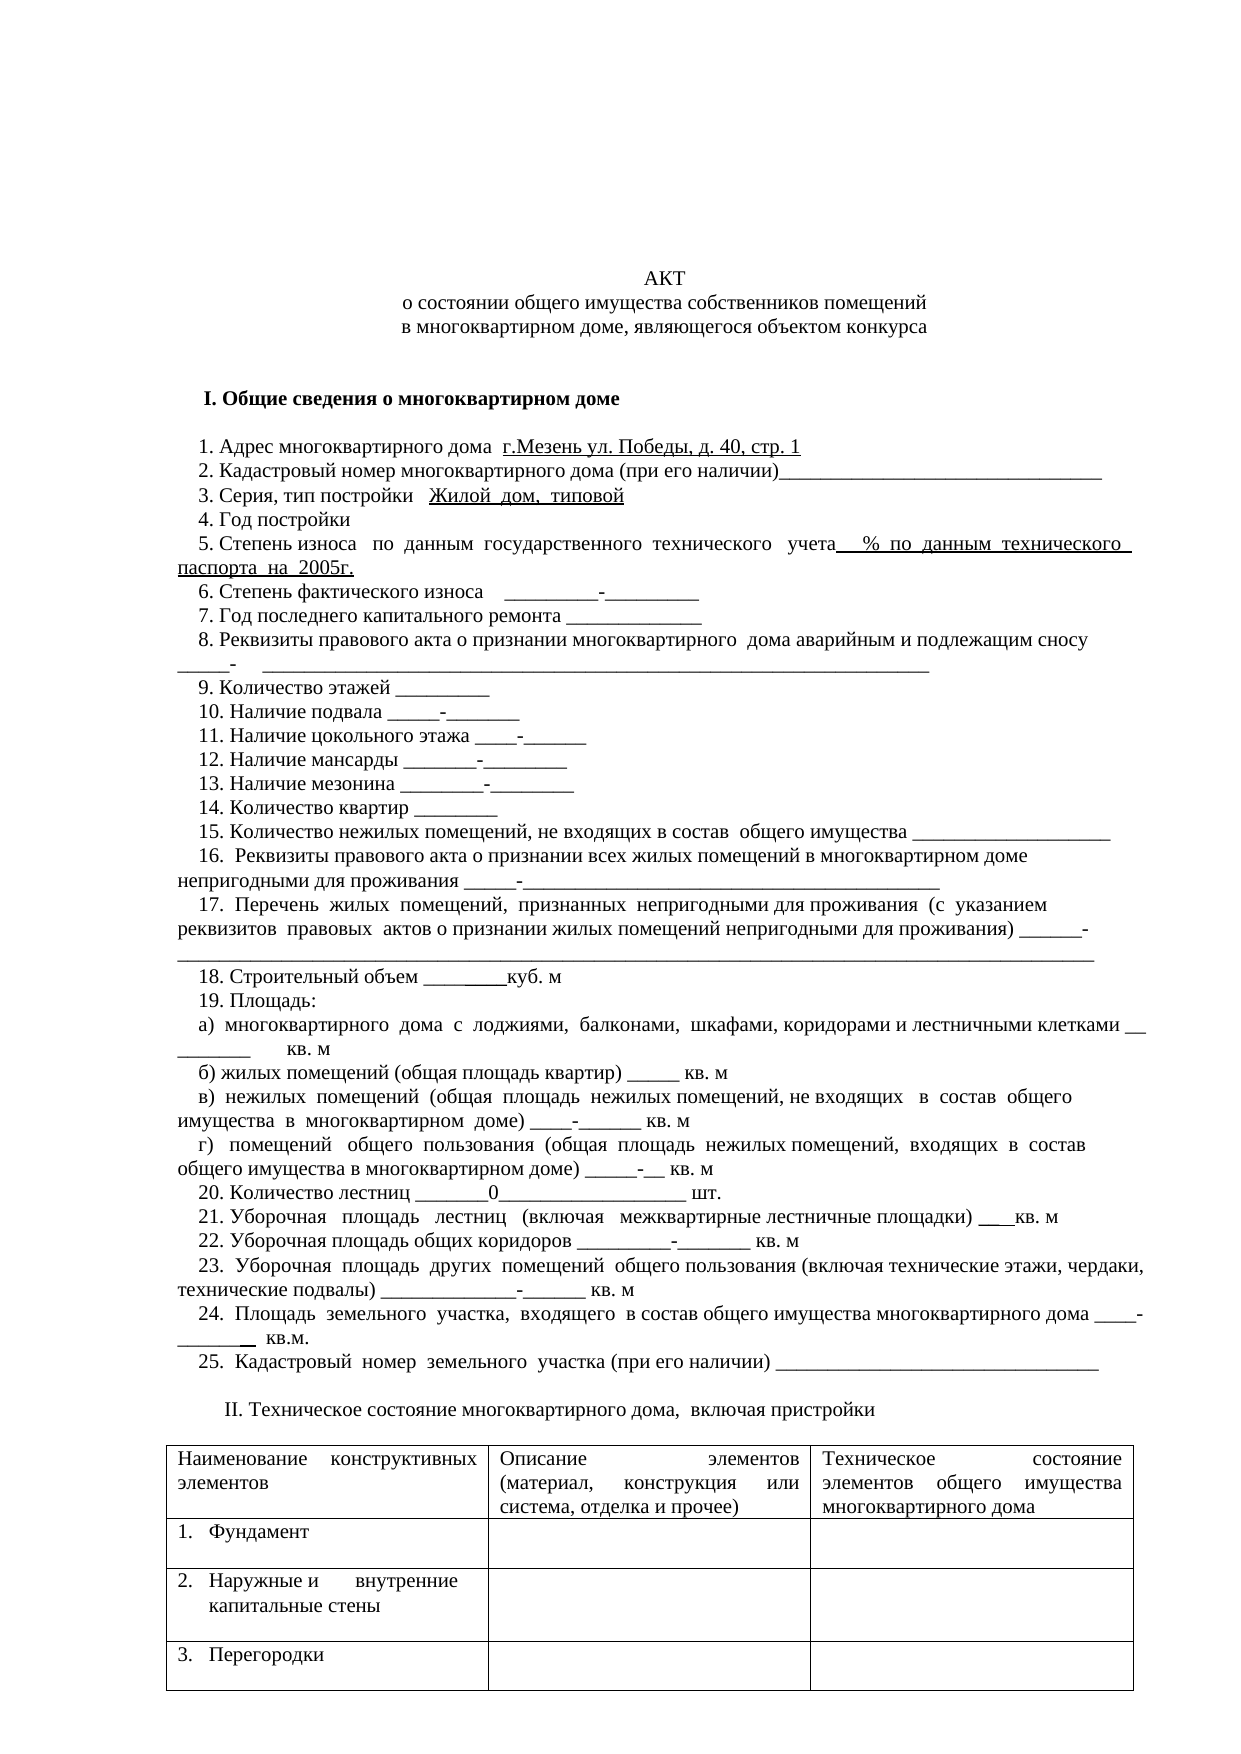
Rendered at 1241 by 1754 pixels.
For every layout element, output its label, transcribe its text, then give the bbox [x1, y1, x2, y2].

text 15. Количество нежилых помещений, не входящих в состав общего имущества ___________________ [177, 819, 1152, 843]
text 20. Количество лестниц _______0__________________ шт. [177, 1180, 1152, 1204]
text 9. Количество этажей _________ [177, 675, 1152, 699]
table_cell 1. Фундамент [167, 1519, 488, 1567]
text 8. Реквизиты правового акта о признании многоквартирного дома аварийным и подлежащим сносу _____- ________________________________________________________________ [177, 627, 1152, 675]
text АКТ [177, 266, 1152, 290]
text 10. Наличие подвала _____-_______ [177, 699, 1152, 723]
text б) жилых помещений (общая площадь квартир) _____ кв. м [177, 1060, 1152, 1084]
text г) помещений общего пользования (общая площадь нежилых помещений, входящих в состав общего имущества в многоквартирном доме) _____-__ кв. м [177, 1132, 1152, 1180]
text о состоянии общего имущества собственников помещений [177, 290, 1152, 314]
table_cell [489, 1642, 810, 1690]
table_cell 3. Перегородки [167, 1642, 488, 1690]
text в многоквартирном доме, являющегося объектом конкурса [177, 314, 1152, 338]
text 18. Строительный объем ________куб. м [177, 964, 1152, 988]
text в) нежилых помещений (общая площадь нежилых помещений, не входящих в состав общего имущества в многоквартирном доме) ____-______ кв. м [177, 1084, 1152, 1132]
text 14. Количество квартир ________ [177, 795, 1152, 819]
table_cell 2. Наружные и внутренние капитальные стены [167, 1569, 488, 1641]
text 25. Кадастровый номер земельного участка (при его наличии) _______________________________ [177, 1349, 1152, 1373]
text 13. Наличие мезонина ________-________ [177, 771, 1152, 795]
text 21. Уборочная площадь лестниц (включая межквартирные лестничные площадки) __ кв. м [177, 1204, 1152, 1228]
text 7. Год последнего капитального ремонта _____________ [177, 603, 1152, 627]
table_cell [811, 1569, 1133, 1641]
text 1. Адрес многоквартирного дома г.Мезень ул. Победы, д. 40, стр. 1 [177, 434, 1152, 458]
text 3. Серия, тип постройки Жилой дом, типовой [177, 482, 1152, 507]
text 17. Перечень жилых помещений, признанных непригодными для проживания (с указанием реквизитов правовых актов о признании жилых помещений непригодными для проживания) ______-________________________________________________________________________________________ [177, 892, 1152, 964]
table_header Техническое состояние элементов общего имущества многоквартирного дома [811, 1446, 1133, 1518]
text 2. Кадастровый номер многоквартирного дома (при его наличии)_______________________________ [177, 458, 1152, 482]
text 11. Наличие цокольного этажа ____-______ [177, 723, 1152, 747]
table_cell [489, 1519, 810, 1567]
table_header Описание элементов (материал, конструкция или система, отделка и прочее) [489, 1446, 810, 1518]
text I. Общие сведения о многоквартирном доме [177, 386, 1152, 410]
table_header Наименование конструктивных элементов [167, 1446, 488, 1518]
text 4. Год постройки [177, 507, 1152, 531]
text 24. Площадь земельного участка, входящего в состав общего имущества многоквартирного дома ____-______ кв.м. [177, 1301, 1152, 1349]
text 5. Степень износа по данным государственного технического учета % по данным технического паспорта на 2005г. [177, 531, 1152, 579]
text а) многоквартирного дома с лоджиями, балконами, шкафами, коридорами и лестничными клетками __ _______ кв. м [177, 1012, 1152, 1060]
text 12. Наличие мансарды _______-________ [177, 747, 1152, 771]
text 23. Уборочная площадь других помещений общего пользования (включая технические этажи, чердаки, технические подвалы) _____________-______ кв. м [177, 1252, 1152, 1301]
text 19. Площадь: [177, 988, 1152, 1012]
table_cell [811, 1642, 1133, 1690]
text 16. Реквизиты правового акта о признании всех жилых помещений в многоквартирном доме непригодными для проживания _____-________________________________________ [177, 843, 1152, 892]
table_cell [811, 1519, 1133, 1567]
text 22. Уборочная площадь общих коридоров _________-_______ кв. м [177, 1228, 1152, 1252]
table_cell [489, 1569, 810, 1641]
text II. Техническое состояние многоквартирного дома, включая пристройки [177, 1397, 1152, 1421]
text 6. Степень фактического износа _________-_________ [177, 579, 1152, 603]
